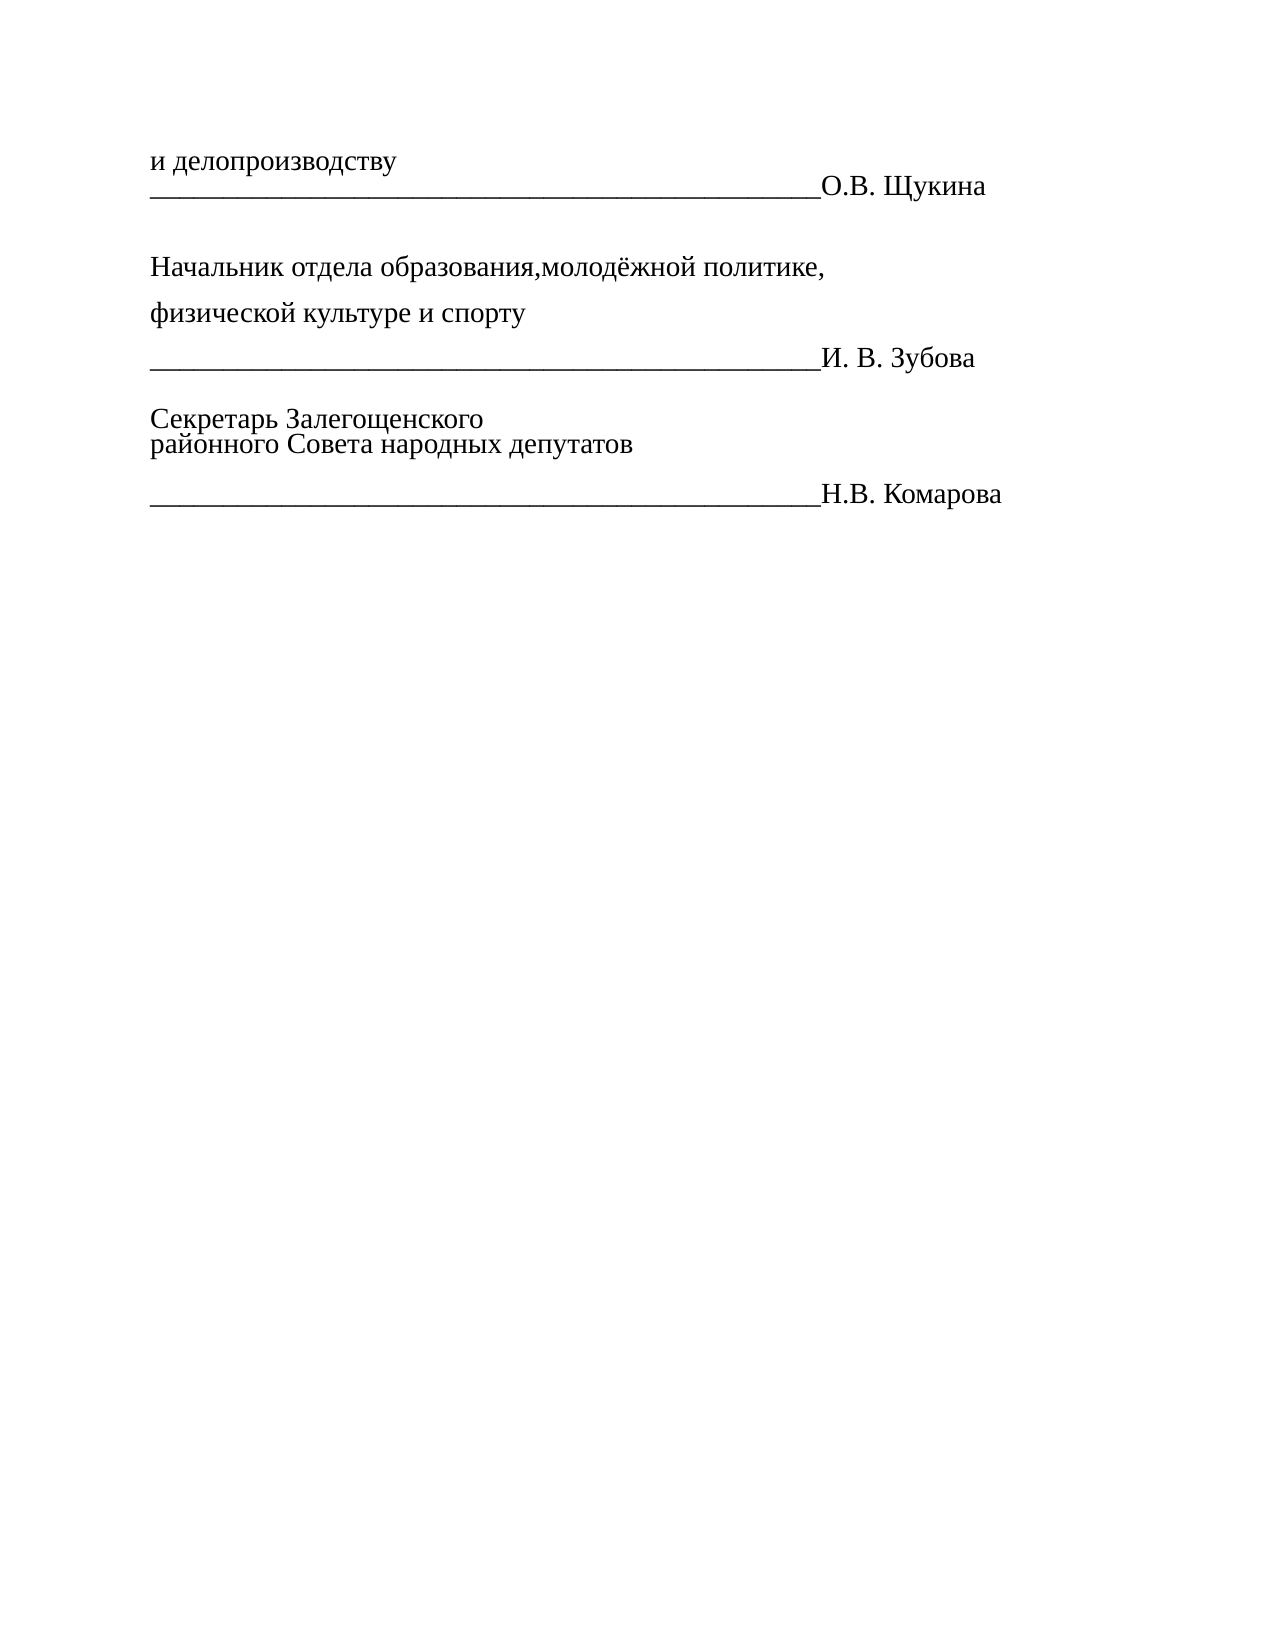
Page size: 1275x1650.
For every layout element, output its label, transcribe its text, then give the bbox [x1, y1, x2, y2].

text физической культуре и спорту [161, 302, 1125, 327]
text Начальник отдела образования,молодёжной политике, [150, 256, 1125, 281]
text Секретарь Залегощенского [150, 408, 1125, 433]
text районного Совета народных депутатов [150, 433, 1125, 458]
text и делопроизводству [150, 150, 1125, 175]
text ______________________________________________Н.В. Комарова [150, 483, 1125, 508]
text ______________________________________________И. В. Зубова [150, 348, 1125, 373]
text ______________________________________________О.В. Щукина [150, 175, 1125, 200]
